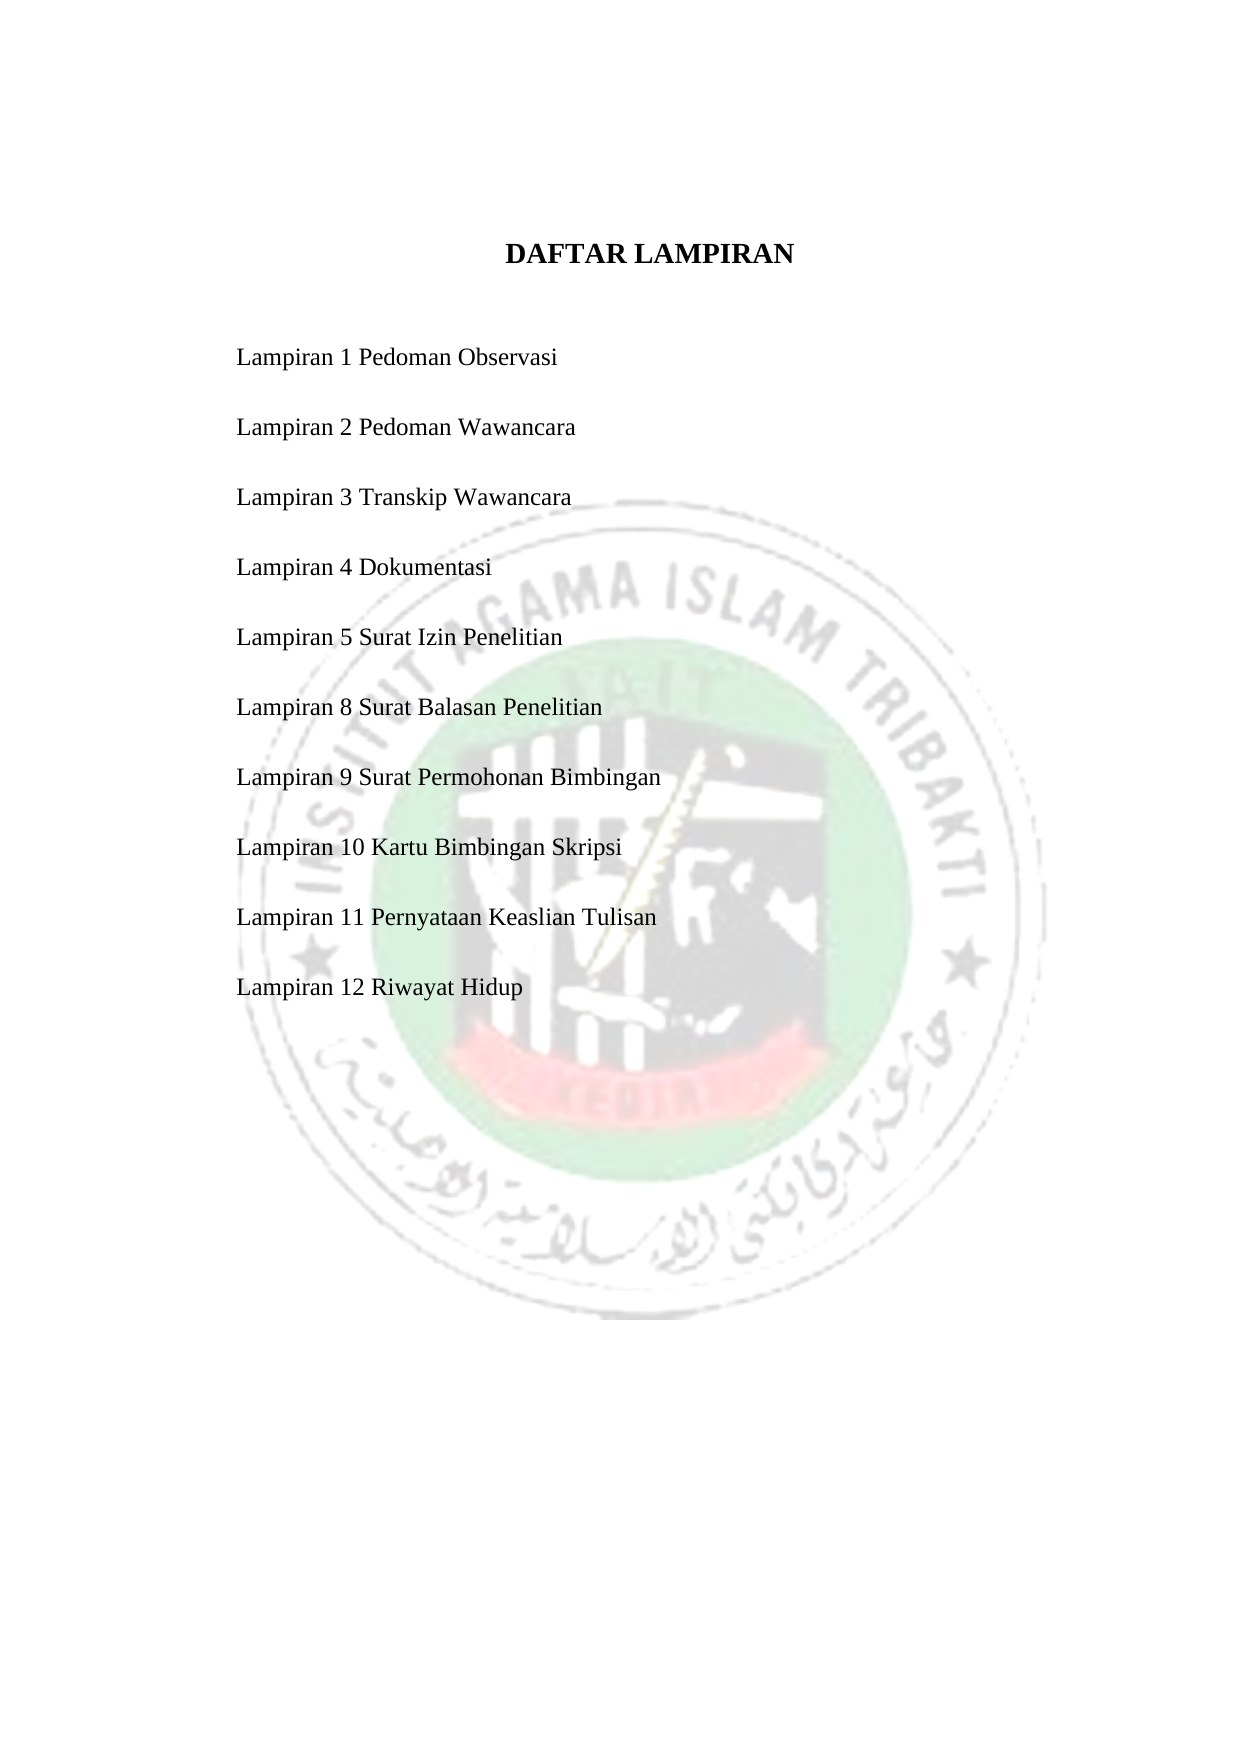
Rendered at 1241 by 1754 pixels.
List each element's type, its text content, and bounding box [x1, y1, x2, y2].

text Lampiran 10 Kartu Bimbingan Skripsi [236, 832, 1063, 861]
text Lampiran 9 Surat Permohonan Bimbingan [236, 762, 1063, 791]
text Lampiran 8 Surat Balasan Penelitian [236, 692, 1063, 721]
text Lampiran 12 Riwayat Hidup [236, 972, 1063, 1001]
text Lampiran 1 Pedoman Observasi [236, 342, 1063, 371]
text Lampiran 11 Pernyataan Keaslian Tulisan [236, 902, 1063, 931]
text DAFTAR LAMPIRAN [236, 236, 1063, 270]
text Lampiran 3 Transkip Wawancara [236, 482, 1063, 511]
text Lampiran 2 Pedoman Wawancara [236, 412, 1063, 441]
text Lampiran 5 Surat Izin Penelitian [236, 622, 1063, 651]
text Lampiran 4 Dokumentasi [236, 552, 1063, 581]
